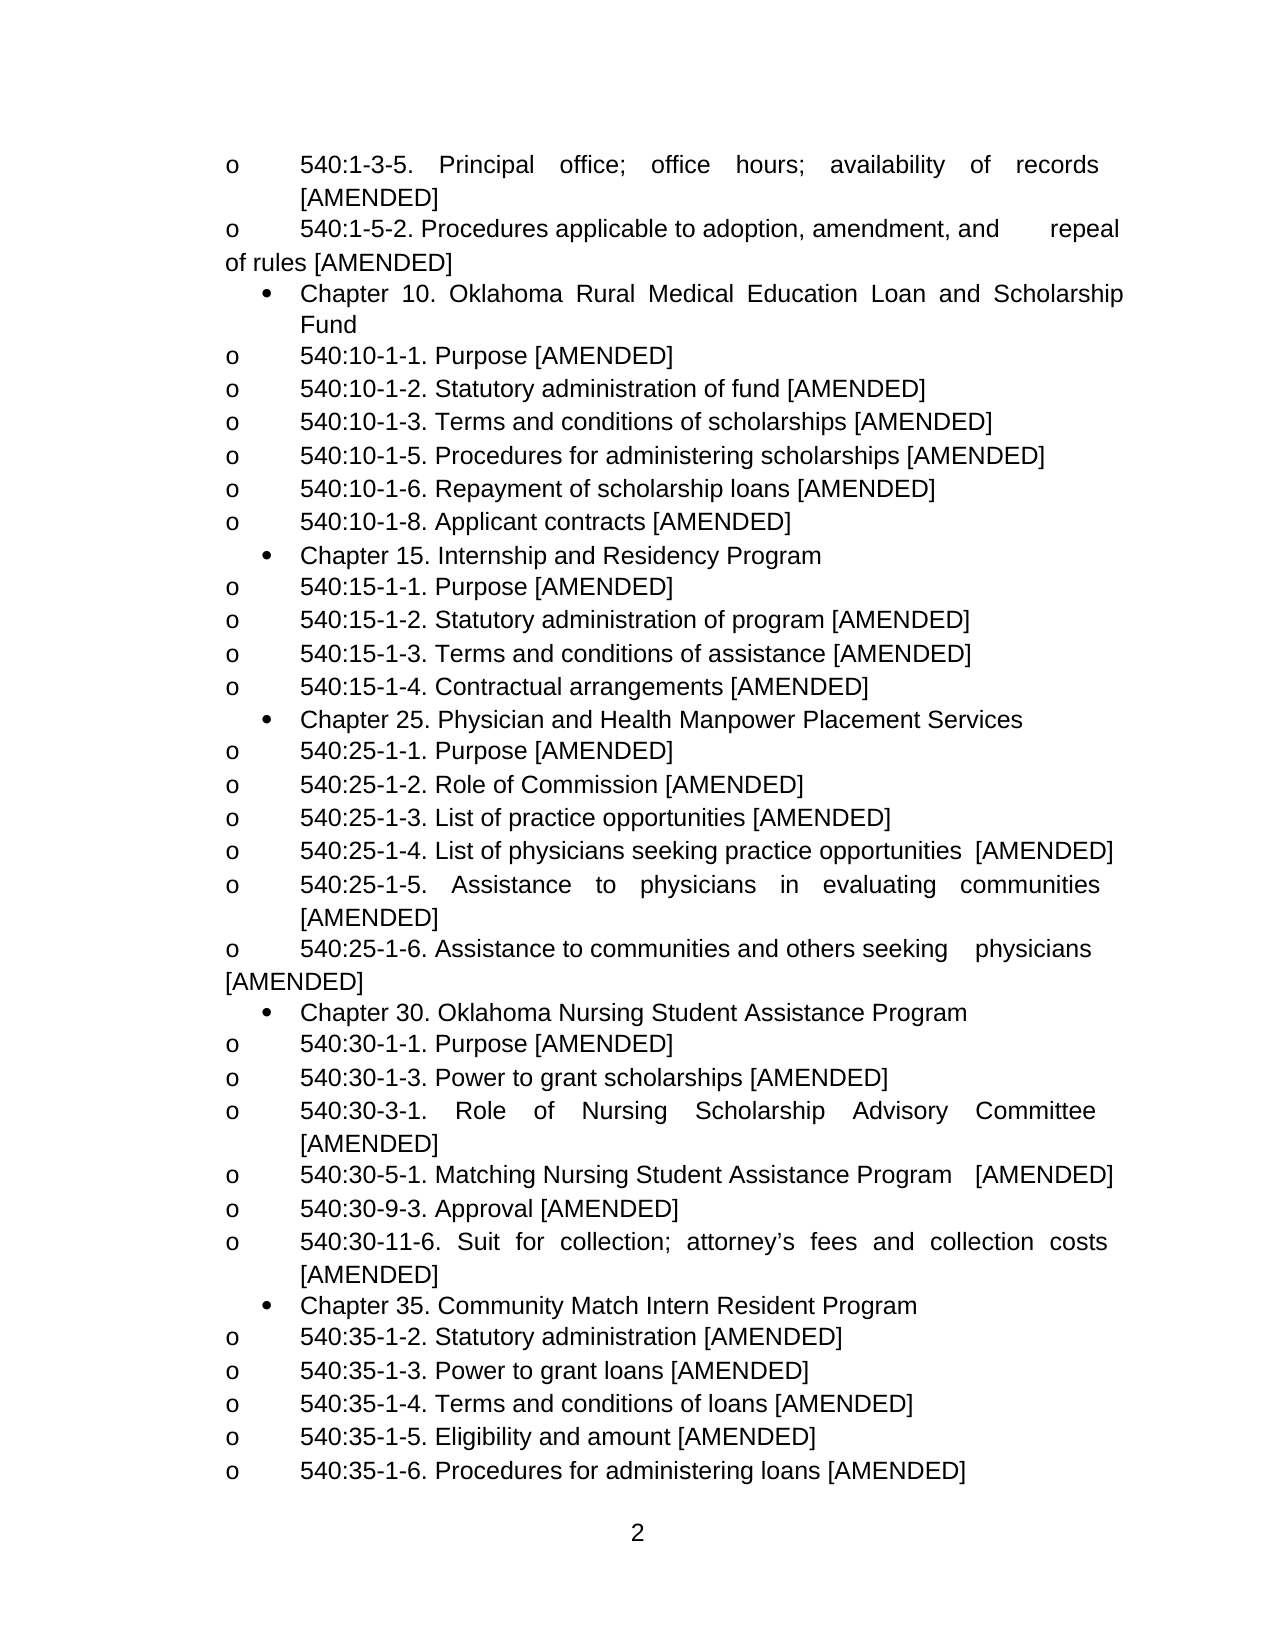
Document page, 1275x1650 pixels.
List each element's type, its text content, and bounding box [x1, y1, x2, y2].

list 540:10-1-5. Procedures for administering scholarships [AMENDED] [225, 441, 1125, 472]
list 540:35-1-3. Power to grant loans [AMENDED] [225, 1356, 1125, 1387]
list 540:10-1-6. Repayment of scholarship loans [AMENDED] [225, 474, 1125, 505]
list Chapter 35. Community Match Intern Resident Program [262, 1291, 1125, 1320]
list 540:10-1-1. Purpose [AMENDED] [225, 341, 1125, 372]
list 540:10-1-2. Statutory administration of fund [AMENDED] [225, 374, 1125, 405]
list Chapter 25. Physician and Health Manpower Placement Services [262, 705, 1125, 734]
list 540:25-1-3. List of practice opportunities [AMENDED] [225, 803, 1125, 834]
list 540:25-1-2. Role of Commission [AMENDED] [225, 770, 1125, 801]
list 540:15-1-1. Purpose [AMENDED] [225, 572, 1125, 603]
list 540:10-1-3. Terms and conditions of scholarships [AMENDED] [225, 407, 1125, 438]
list 540:30-3-1. Role of Nursing Scholarship Advisory Committee [AMENDED] [225, 1096, 1125, 1158]
list Chapter 10. Oklahoma Rural Medical Education Loan and Scholarship Fund [262, 278, 1125, 338]
list 540:25-1-5. Assistance to physicians in evaluating communities [AMENDED] [225, 870, 1125, 932]
list 540:15-1-2. Statutory administration of program [AMENDED] [225, 605, 1125, 636]
list 540:30-1-3. Power to grant scholarships [AMENDED] [225, 1063, 1125, 1094]
list 540:1-5-2. Procedures applicable to adoption, amendment, and repeal of rules [AMENDED] [225, 214, 1125, 276]
list 540:25-1-6. Assistance to communities and others seeking physicians [AMENDED] [225, 934, 1125, 996]
list 540:25-1-1. Purpose [AMENDED] [225, 736, 1125, 767]
list 540:30-5-1. Matching Nursing Student Assistance Program [AMENDED] [225, 1160, 1125, 1191]
list 540:15-1-3. Terms and conditions of assistance [AMENDED] [225, 638, 1125, 669]
list 540:35-1-5. Eligibility and amount [AMENDED] [225, 1422, 1125, 1453]
list 540:30-11-6. Suit for collection; attorney’s fees and collection costs [AMENDED] [225, 1227, 1125, 1289]
list 540:35-1-6. Procedures for administering loans [AMENDED] [225, 1456, 1125, 1487]
list 540:30-1-1. Purpose [AMENDED] [225, 1029, 1125, 1060]
list 540:35-1-2. Statutory administration [AMENDED] [225, 1322, 1125, 1353]
list 540:25-1-4. List of physicians seeking practice opportunities [AMENDED] [225, 836, 1125, 867]
list 540:10-1-8. Applicant contracts [AMENDED] [225, 507, 1125, 538]
list Chapter 30. Oklahoma Nursing Student Assistance Program [262, 998, 1125, 1027]
list 540:15-1-4. Contractual arrangements [AMENDED] [225, 672, 1125, 703]
list 540:1-3-5. Principal office; office hours; availability of records [AMENDED] [225, 150, 1125, 212]
list 540:35-1-4. Terms and conditions of loans [AMENDED] [225, 1389, 1125, 1420]
list Chapter 15. Internship and Residency Program [262, 541, 1125, 569]
list 540:30-9-3. Approval [AMENDED] [225, 1194, 1125, 1224]
